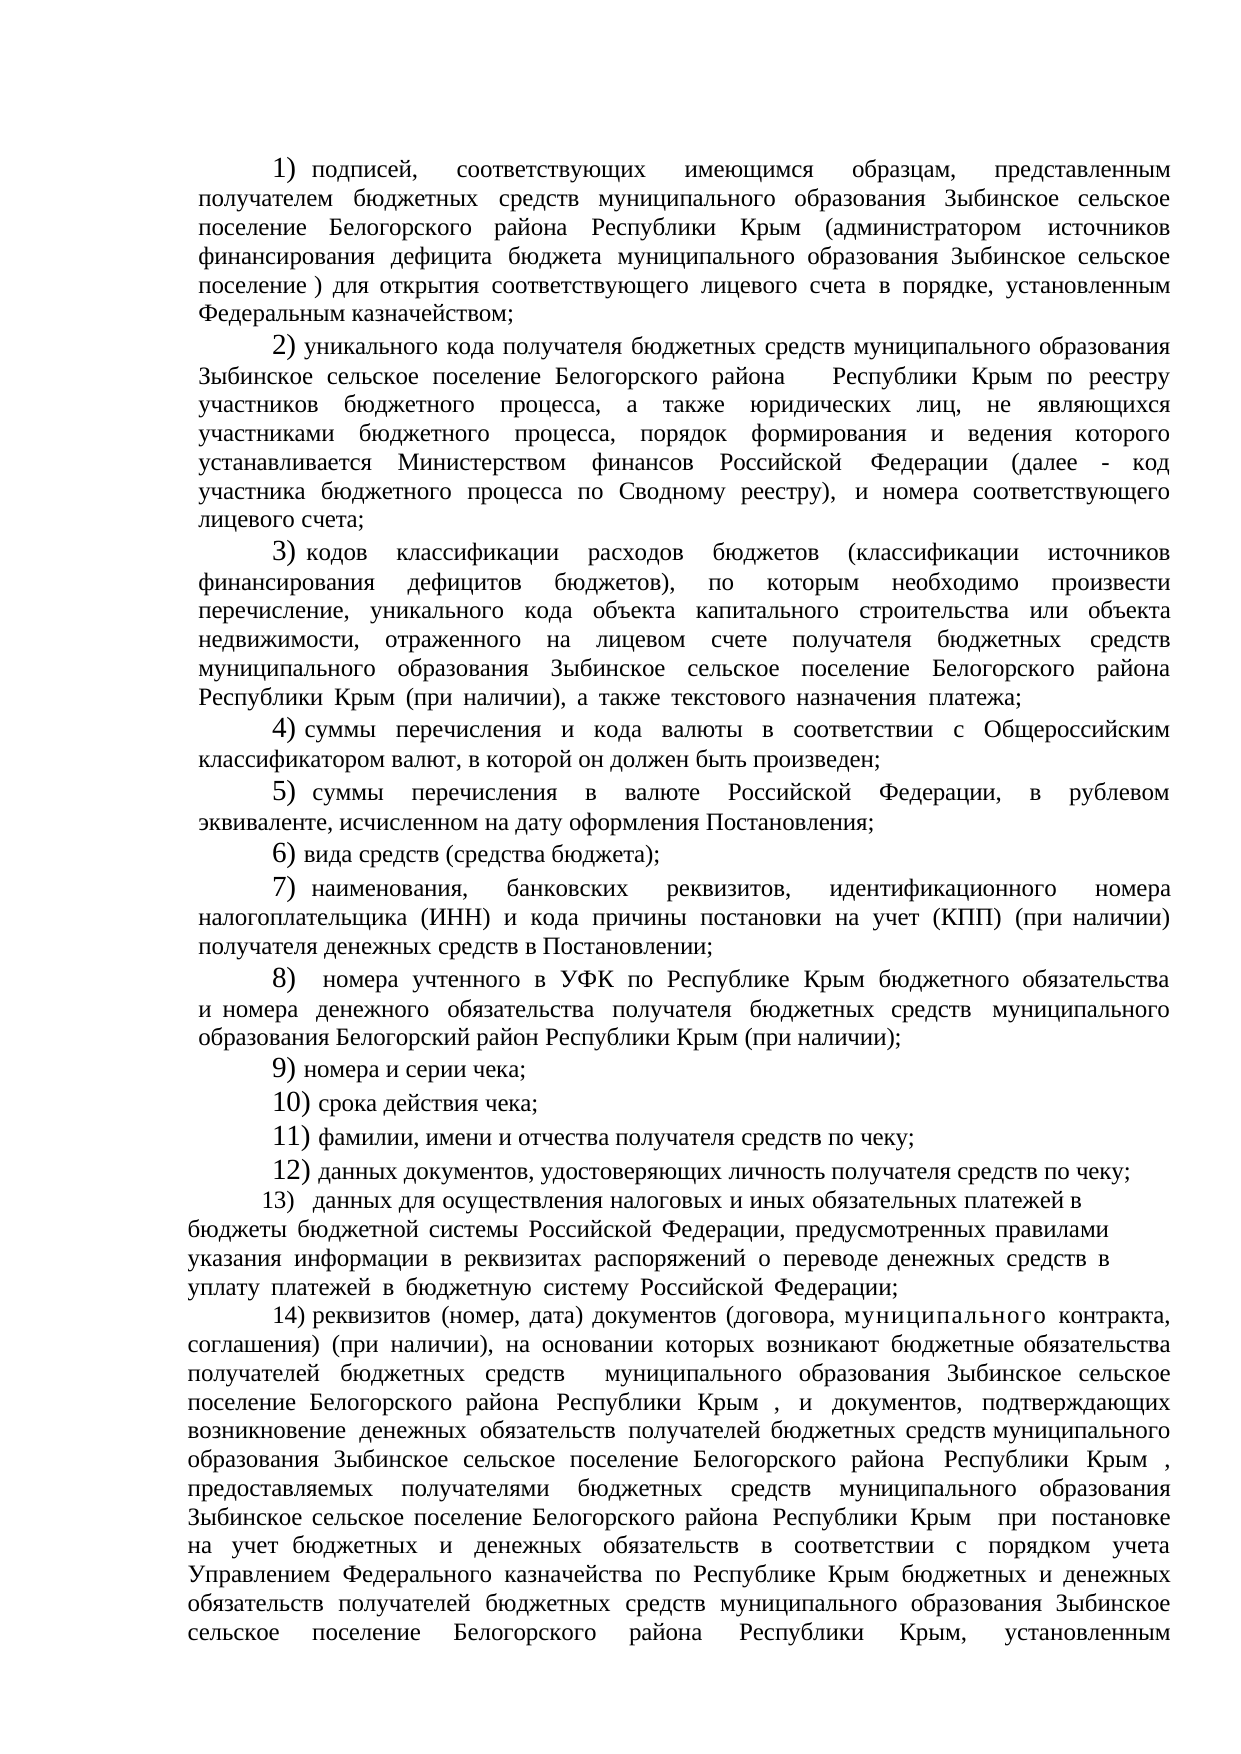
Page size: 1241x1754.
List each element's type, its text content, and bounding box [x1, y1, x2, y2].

list вида средств (средства бюджета); [272, 835, 1181, 869]
list номера учтенного в УФК по Республике Крым бюджетного обязательства и номера денежного обязательства получателя бюджетных средств муниципального образования Белогорский район Республики Крым (при наличии); [198, 960, 1170, 1051]
list суммы перечисления в валюте Российской Федерации, в рублевом эквиваленте, исчисленном на дату оформления Постановления; [198, 773, 1170, 835]
list данных документов, удостоверяющих личность получателя средств по чеку; [272, 1152, 1181, 1185]
list подписей, соответствующих имеющимся образцам, представленным получателем бюджетных средств муниципального образования Зыбинское сельское поселение Белогорского района Республики Крым (администратором источников финансирования дефицита бюджета муниципального образования Зыбинское сельское поселение ) для открытия соответствующего лицевого счета в порядке, установленным Федеральным казначейством; [198, 150, 1171, 327]
list наименования, банковских реквизитов, идентификационного номера налогоплательщика (ИНН) и кода причины постановки на учет (КПП) (при наличии) получателя денежных средств в Постановлении; [198, 869, 1171, 960]
list суммы перечисления и кода валюты в соответствии с Общероссийским классификатором валют, в которой он должен быть произведен; [198, 711, 1170, 773]
list срока действия чека; [272, 1084, 1181, 1118]
list кодов классификации расходов бюджетов (классификации источников финансирования дефицитов бюджетов), по которым необходимо произвести перечисление, уникального кода объекта капитального строительства или объекта недвижимости, отраженного на лицевом счете получателя бюджетных средств муниципального образования Зыбинское сельское поселение Белогорского района Республики Крым (при наличии), а также текстового назначения платежа; [198, 533, 1171, 711]
text 13) данных для осуществления налоговых и иных обязательных платежей в бюджеты бюджетной системы Российской Федерации, предусмотренных правилами указания информации в реквизитах распоряжений о переводе денежных средств в уплату платежей в бюджетную систему Российской Федерации; [187, 1185, 1181, 1300]
list уникального кода получателя бюджетных средств муниципального образования Зыбинское сельское поселение Белогорского района Республики Крым по реестру участников бюджетного процесса, а также юридических лиц, не являющихся участниками бюджетного процесса, порядок формирования и ведения которого устанавливается Министерством финансов Российской Федерации (далее - код участника бюджетного процесса по Сводному реестру), и номера соответствующего лицевого счета; [198, 327, 1170, 533]
list фамилии, имени и отчества получателя средств по чеку; [272, 1118, 1181, 1152]
list номера и серии чека; [272, 1051, 1181, 1084]
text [187, 1301, 1171, 1646]
